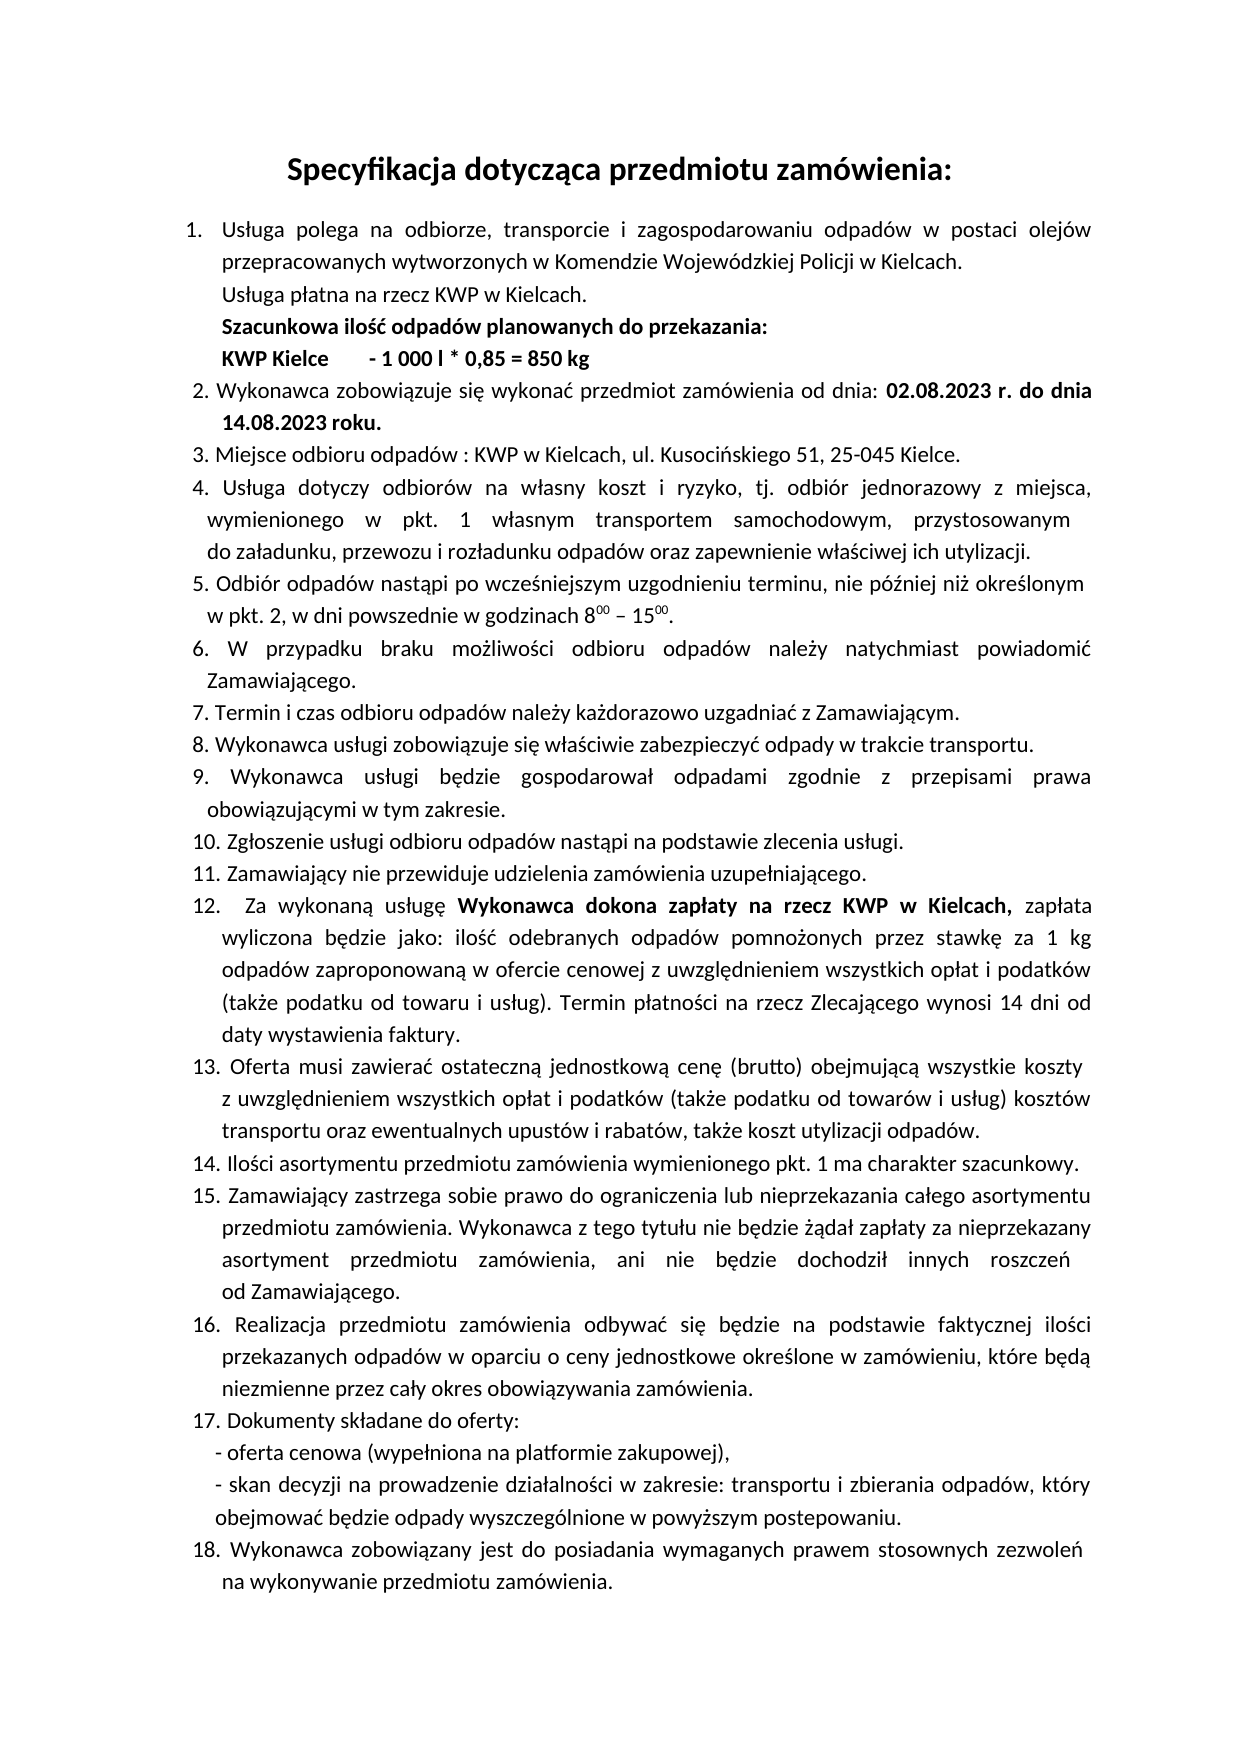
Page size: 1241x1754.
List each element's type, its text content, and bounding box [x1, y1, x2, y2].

text - oferta cenowa (wypełniona na platformie zakupowej), [215, 1438, 1092, 1466]
text 8. Wykonawca usługi zobowiązuje się właściwie zabezpieczyć odpady w trakcie transportu. [192, 730, 1092, 758]
list Szacunkowa ilość odpadów planowanych do przekazania: [222, 312, 1092, 340]
text 9. Wykonawca usługi będzie gospodarował odpadami zgodnie z przepisami prawa obowiązującymi w tym zakresie. [192, 762, 1092, 823]
list Dokumenty składane do oferty: [192, 1406, 1092, 1434]
list Wykonawca zobowiązany jest do posiadania wymaganych prawem stosownych zezwoleń na wykonywanie przedmiotu zamówienia. [192, 1535, 1092, 1595]
text 6. W przypadku braku możliwości odbioru odpadów należy natychmiast powiadomić Zamawiającego. [192, 634, 1092, 694]
text 7. Termin i czas odbioru odpadów należy każdorazowo uzgadniać z Zamawiającym. [192, 698, 1092, 726]
text 2. Wykonawca zobowiązuje się wykonać przedmiot zamówienia od dnia: 02.08.2023 r. do dnia 14.08.2023 roku. [192, 376, 1092, 436]
text 3. Miejsce odbioru odpadów : KWP w Kielcach, ul. Kusocińskiego 51, 25-045 Kielce. [192, 441, 1092, 469]
list Zamawiający zastrzega sobie prawo do ograniczenia lub nieprzekazania całego asortymentu przedmiotu zamówienia. Wykonawca z tego tytułu nie będzie żądał zapłaty za nieprzekazany asortyment przedmiotu zamówienia, ani nie będzie dochodził innych roszczeń od Zamawiającego. [192, 1181, 1092, 1306]
list Zgłoszenie usługi odbioru odpadów nastąpi na podstawie zlecenia usługi. [192, 827, 1092, 855]
list Oferta musi zawierać ostateczną jednostkową cenę (brutto) obejmującą wszystkie koszty z uwzględnieniem wszystkich opłat i podatków (także podatku od towarów i usług) kosztów transportu oraz ewentualnych upustów i rabatów, także koszt utylizacji odpadów. [192, 1052, 1092, 1144]
list KWP Kielce - 1 000 l * 0,85 = 850 kg [222, 344, 1092, 372]
text Specyfikacja dotycząca przedmiotu zamówienia: [148, 148, 1092, 188]
list Zamawiający nie przewiduje udzielenia zamówienia uzupełniającego. [192, 859, 1092, 887]
list Usługa polega na odbiorze, transporcie i zagospodarowaniu odpadów w postaci olejów przepracowanych wytworzonych w Komendzie Wojewódzkiej Policji w Kielcach. [185, 215, 1092, 276]
text - skan decyzji na prowadzenie działalności w zakresie: transportu i zbierania odpadów, który obejmować będzie odpady wyszczególnione w powyższym postepowaniu. [215, 1471, 1092, 1531]
list Usługa płatna na rzecz KWP w Kielcach. [222, 280, 1092, 308]
list Ilości asortymentu przedmiotu zamówienia wymienionego pkt. 1 ma charakter szacunkowy. [192, 1149, 1092, 1177]
text 4. Usługa dotyczy odbiorów na własny koszt i ryzyko, tj. odbiór jednorazowy z miejsca, wymienionego w pkt. 1 własnym transportem samochodowym, przystosowanym do załadunku, przewozu i rozładunku odpadów oraz zapewnienie właściwej ich utylizacji. [192, 473, 1092, 565]
text 5. Odbiór odpadów nastąpi po wcześniejszym uzgodnieniu terminu, nie później niż określonym w pkt. 2, w dni powszednie w godzinach 800 – 1500. [192, 569, 1092, 629]
list Realizacja przedmiotu zamówienia odbywać się będzie na podstawie faktycznej ilości przekazanych odpadów w oparciu o ceny jednostkowe określone w zamówieniu, które będą niezmienne przez cały okres obowiązywania zamówienia. [192, 1310, 1092, 1402]
list Za wykonaną usługę Wykonawca dokona zapłaty na rzecz KWP w Kielcach, zapłata wyliczona będzie jako: ilość odebranych odpadów pomnożonych przez stawkę za 1 kg odpadów zaproponowaną w ofercie cenowej z uwzględnieniem wszystkich opłat i podatków (także podatku od towaru i usług). Termin płatności na rzecz Zlecającego wynosi 14 dni od daty wystawienia faktury. [192, 891, 1092, 1048]
